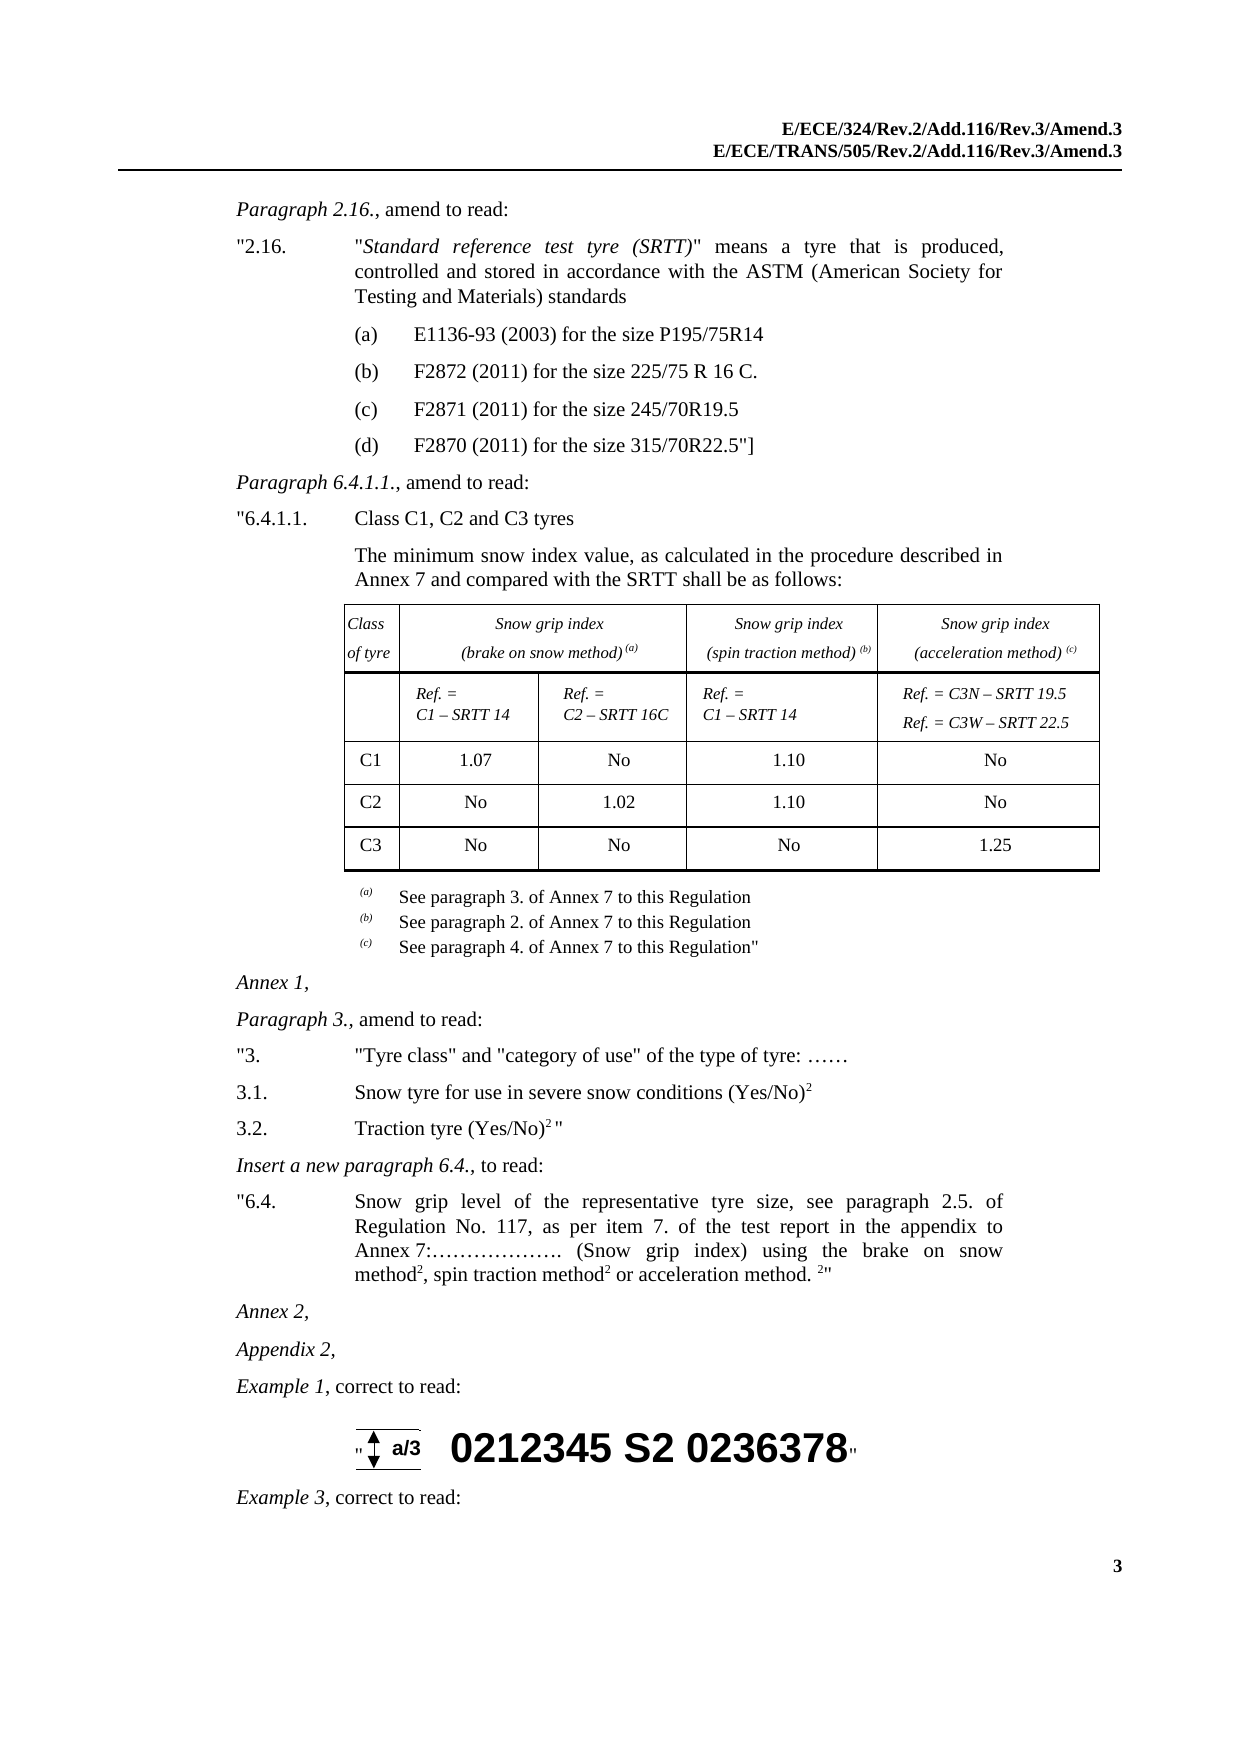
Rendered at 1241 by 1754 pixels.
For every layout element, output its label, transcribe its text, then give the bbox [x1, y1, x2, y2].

table_cell No [539, 742, 686, 784]
table_cell C1 [345, 742, 399, 784]
text " a/3 0212345 S2 0236378" [354, 1423, 1122, 1471]
table_cell 1.25 [878, 828, 1099, 869]
text Example 1, correct to read: [236, 1373, 1122, 1398]
text The minimum snow index value, as calculated in the procedure described in Annex 7 and compared with the SRTT shall be as follows: [236, 543, 1004, 591]
table_cell 1.10 [687, 785, 877, 826]
table_cell No [400, 785, 538, 826]
table_cell No [687, 828, 877, 869]
table_header Snow grip index (brake on snow method) (a) [400, 605, 686, 671]
table_cell No [400, 828, 538, 869]
text "6.4.1.1. Class C1, C2 and C3 tyres [236, 506, 1004, 530]
text Paragraph 3., amend to read: [236, 1007, 1004, 1031]
table_cell 1.10 [687, 742, 877, 784]
table_cell 1.02 [539, 785, 686, 826]
table_cell Ref. = C1 – SRTT 14 [400, 674, 538, 741]
text (d) F2870 (2011) for the size 315/70R22.5"] [236, 433, 1034, 457]
table_cell Ref. = C1 – SRTT 14 [687, 674, 877, 741]
text "2.16. "Standard reference test tyre (SRTT)" means a tyre that is produced, controlled and stored in accordance with the ASTM (American Society for Testing and Materials) standards [236, 233, 1004, 308]
table_cell C2 [345, 785, 399, 826]
text 3.2. Traction tyre (Yes/No)2 " [236, 1116, 1004, 1140]
text Annex 1, [236, 970, 1004, 994]
text "3. "Tyre class" and "category of use" of the type of tyre: …… [236, 1043, 1004, 1067]
text 3.1. Snow tyre for use in severe snow conditions (Yes/No)2 [236, 1080, 1004, 1104]
text (c) See paragraph 4. of Annex 7 to this Regulation" [354, 933, 1004, 958]
text Insert a new paragraph 6.4., to read: [236, 1153, 1004, 1177]
table_cell 1.07 [400, 742, 538, 784]
text Appendix 2, [236, 1336, 1122, 1361]
table_cell No [878, 785, 1099, 826]
text Example 3, correct to read: [236, 1484, 1122, 1509]
table_header Class of tyre [345, 605, 399, 671]
table_cell No [878, 742, 1099, 784]
table_cell [345, 674, 399, 741]
text "6.4. Snow grip level of the representative tyre size, see paragraph 2.5. of Regulation No. 117, as per item 7. of the test report in the appendix to Annex 7:………………. (Snow grip index) using the brake on snow method2, spin traction method2 or acceleration method. 2" [236, 1189, 1004, 1286]
text Paragraph 2.16., amend to read: [236, 196, 1004, 221]
table_header Snow grip index (acceleration method) (c) [878, 605, 1099, 671]
text Annex 2, [236, 1298, 1122, 1323]
table_cell Ref. = C3N – SRTT 19.5 Ref. = C3W – SRTT 22.5 [878, 674, 1099, 741]
text (c) F2871 (2011) for the size 245/70R19.5 [354, 396, 1004, 421]
text (a) E1136-93 (2003) for the size P195/75R14 [236, 321, 1004, 346]
table_cell C3 [345, 828, 399, 869]
table_cell No [539, 828, 686, 869]
text (a) See paragraph 3. of Annex 7 to this Regulation [354, 885, 1004, 908]
table_cell Ref. = C2 – SRTT 16C [539, 674, 686, 741]
table_header Snow grip index (spin traction method) (b) [687, 605, 877, 671]
text Paragraph 6.4.1.1., amend to read: [236, 470, 1004, 494]
text (b) See paragraph 2. of Annex 7 to this Regulation [354, 908, 986, 933]
text (b) F2872 (2011) for the size 225/75 R 16 C. [354, 358, 1004, 383]
